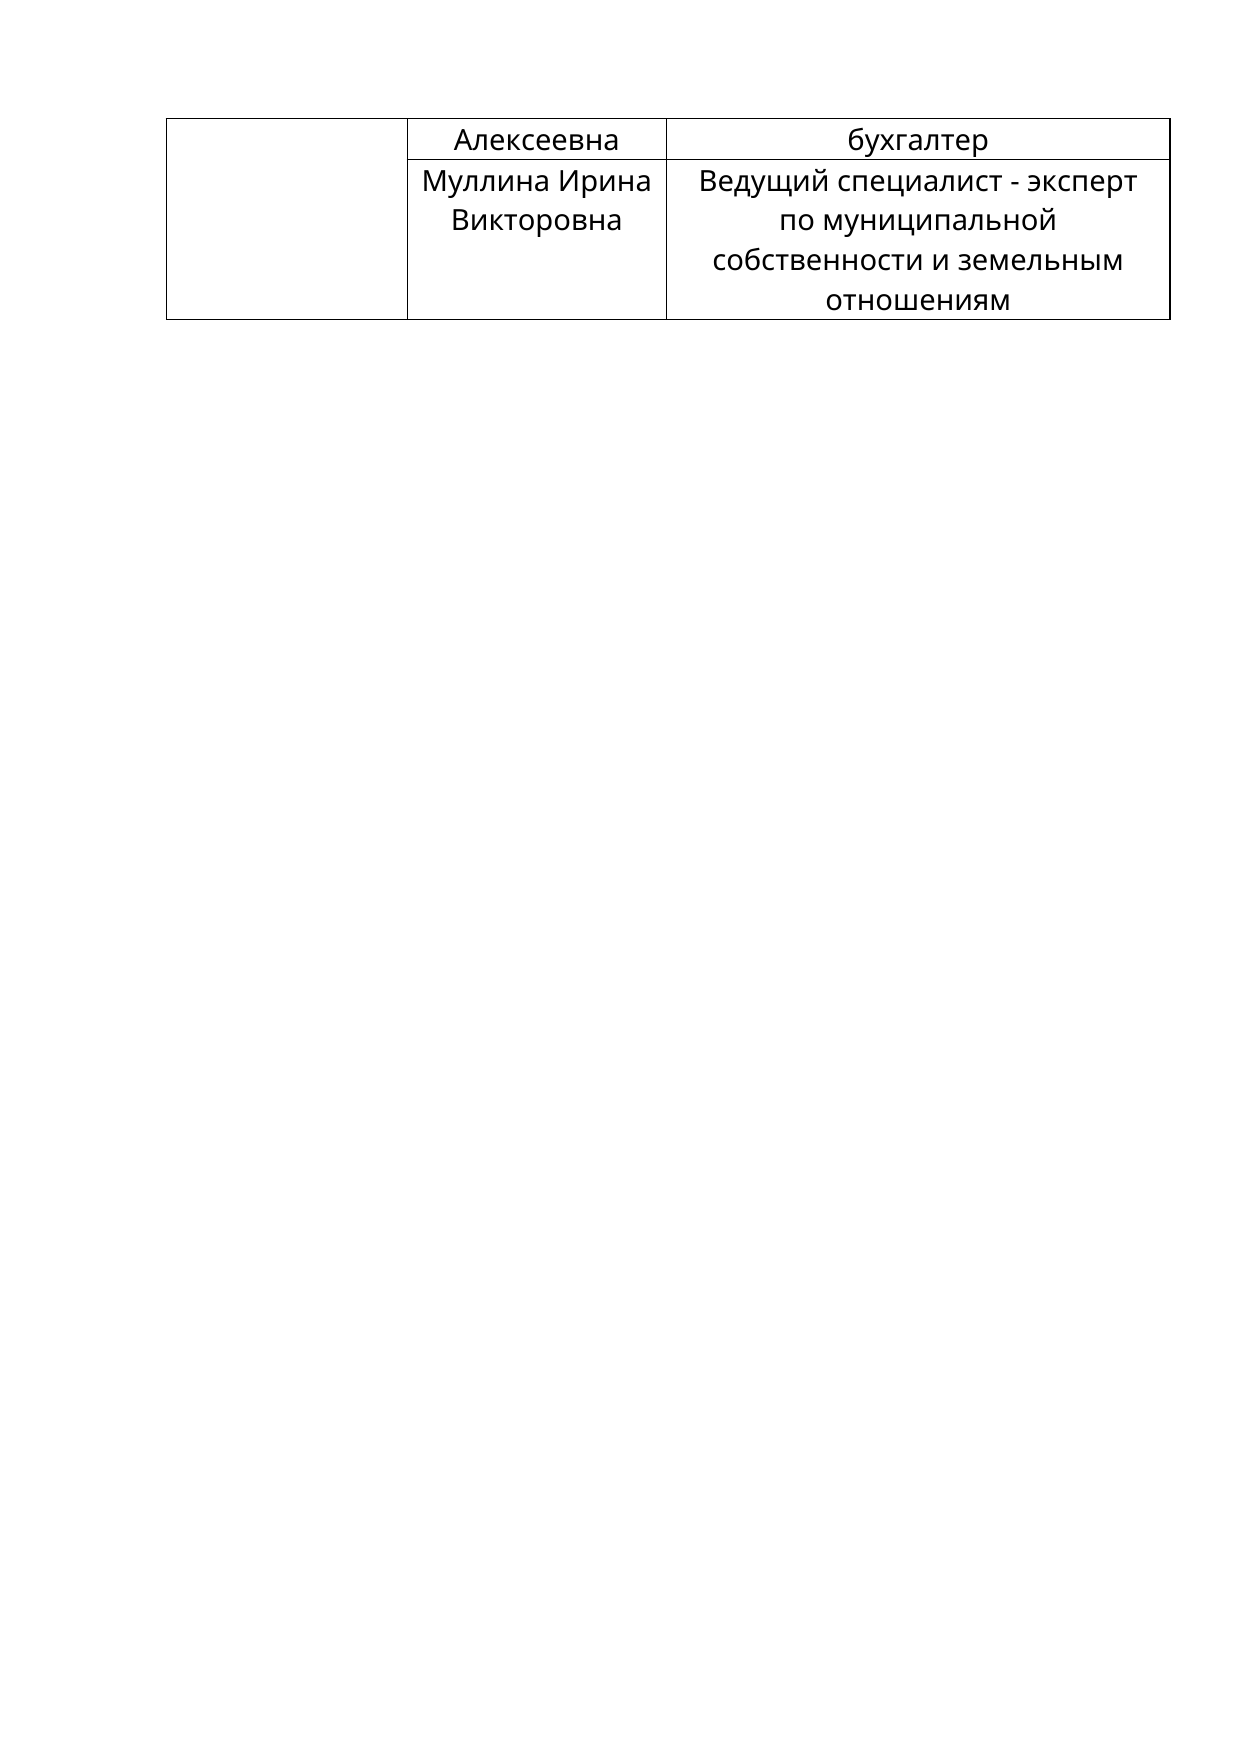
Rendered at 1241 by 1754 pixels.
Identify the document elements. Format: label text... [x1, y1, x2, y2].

table_cell Муллина Ирина Викторовна [408, 160, 666, 319]
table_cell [667, 119, 1169, 159]
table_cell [408, 119, 666, 159]
table_cell Ведущий специалист - эксперт по муниципальной собственности и земельным отношениям [667, 160, 1169, 319]
